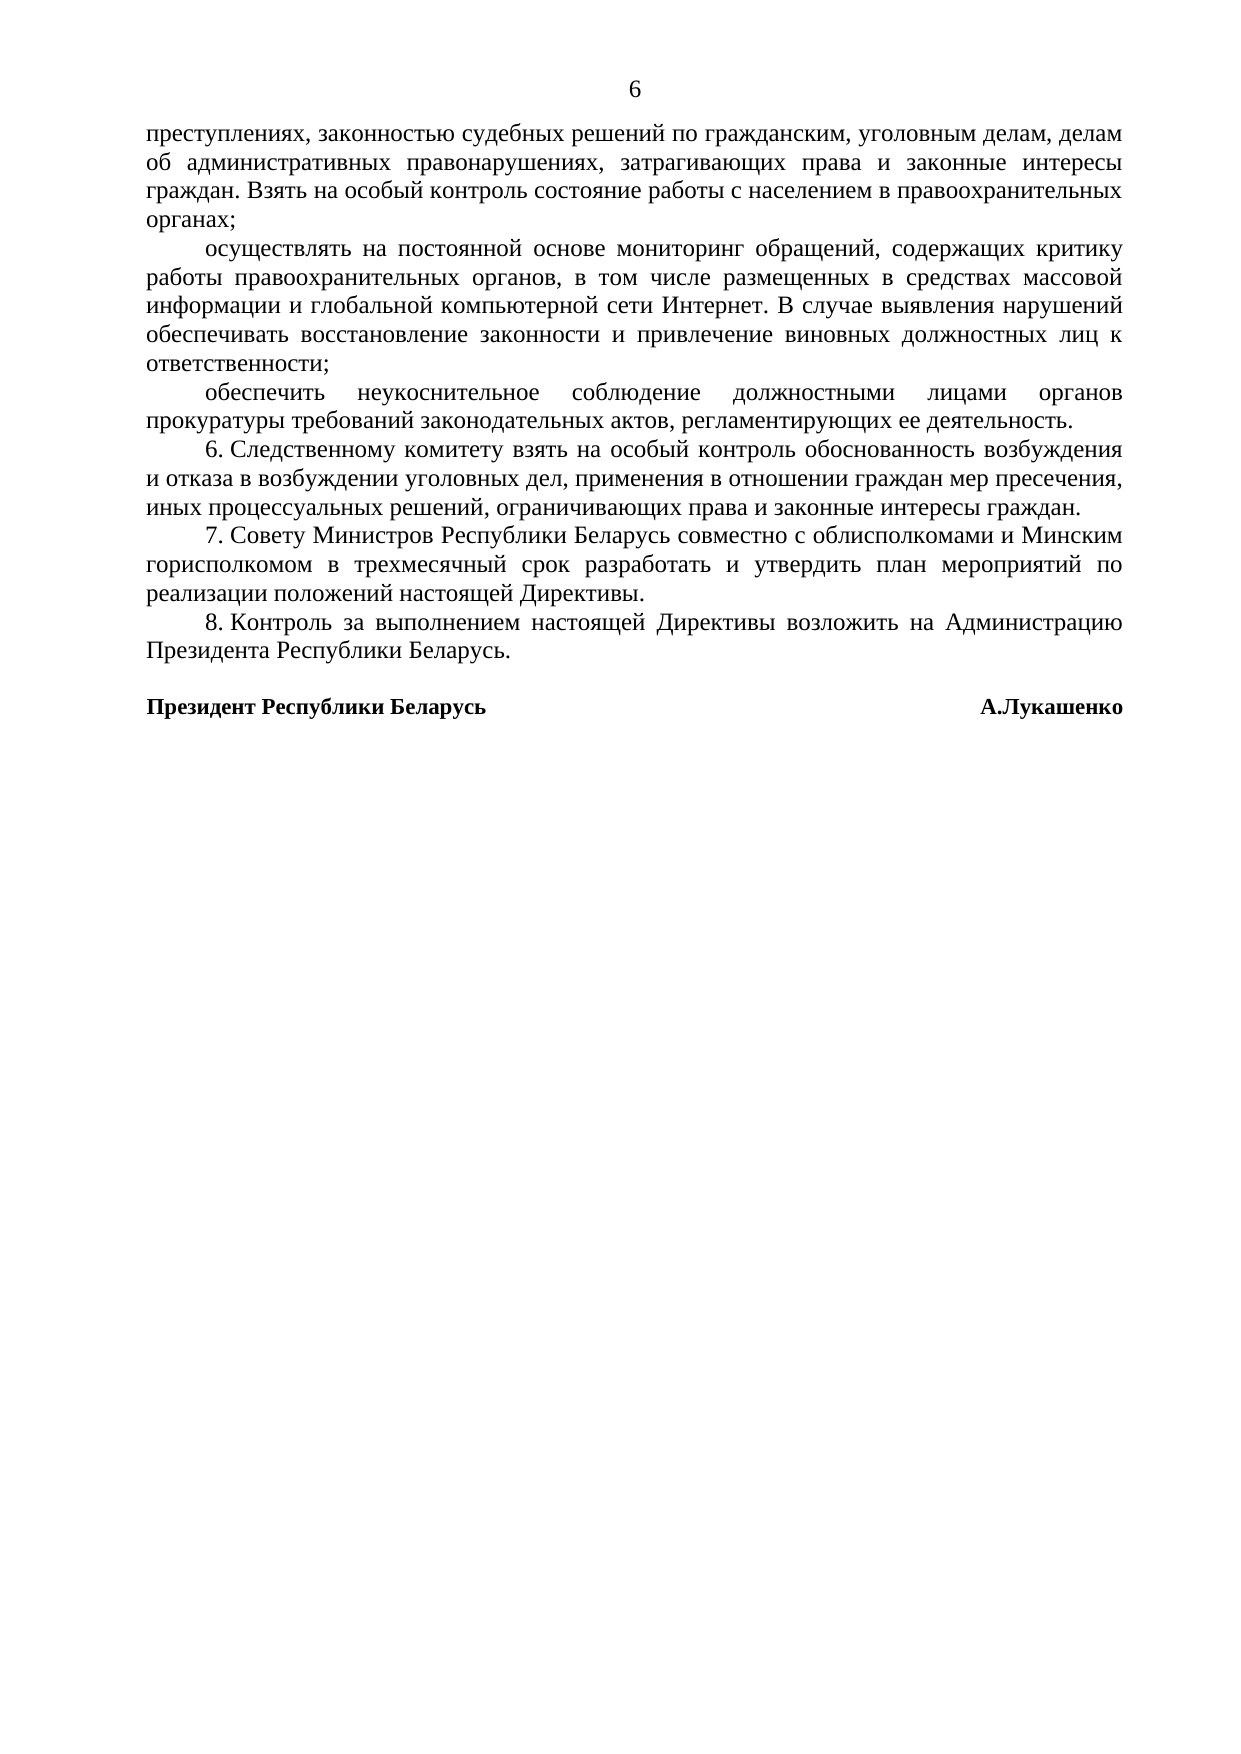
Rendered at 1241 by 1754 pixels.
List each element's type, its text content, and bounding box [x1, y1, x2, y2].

table_header Президент Республики Беларусь [146, 693, 634, 719]
text 7. Совету Министров Республики Беларусь совместно с облисполкомами и Минским горисполкомом в трехмесячный срок разработать и утвердить план мероприятий по реализации положений настоящей Директивы. [146, 521, 1123, 607]
text осуществлять на постоянной основе мониторинг обращений, содержащих критику работы правоохранительных органов, в том числе размещенных в средствах массовой информации и глобальной компьютерной сети Интернет. В случае выявления нарушений обеспечивать восстановление законности и привлечение виновных должностных лиц к ответственности; [146, 233, 1123, 377]
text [146, 118, 1123, 233]
text 6. Следственному комитету взять на особый контроль обоснованность возбуждения и отказа в возбуждении уголовных дел, применения в отношении граждан мер пресечения, иных процессуальных решений, ограничивающих права и законные интересы граждан. [146, 434, 1123, 521]
text обеспечить неукоснительное соблюдение должностными лицами органов прокуратуры требований законодательных актов, регламентирующих ее деятельность. [146, 377, 1123, 434]
table_header А.Лукашенко [635, 693, 1123, 719]
text 8. Контроль за выполнением настоящей Директивы возложить на Администрацию Президента Республики Беларусь. [146, 607, 1123, 664]
